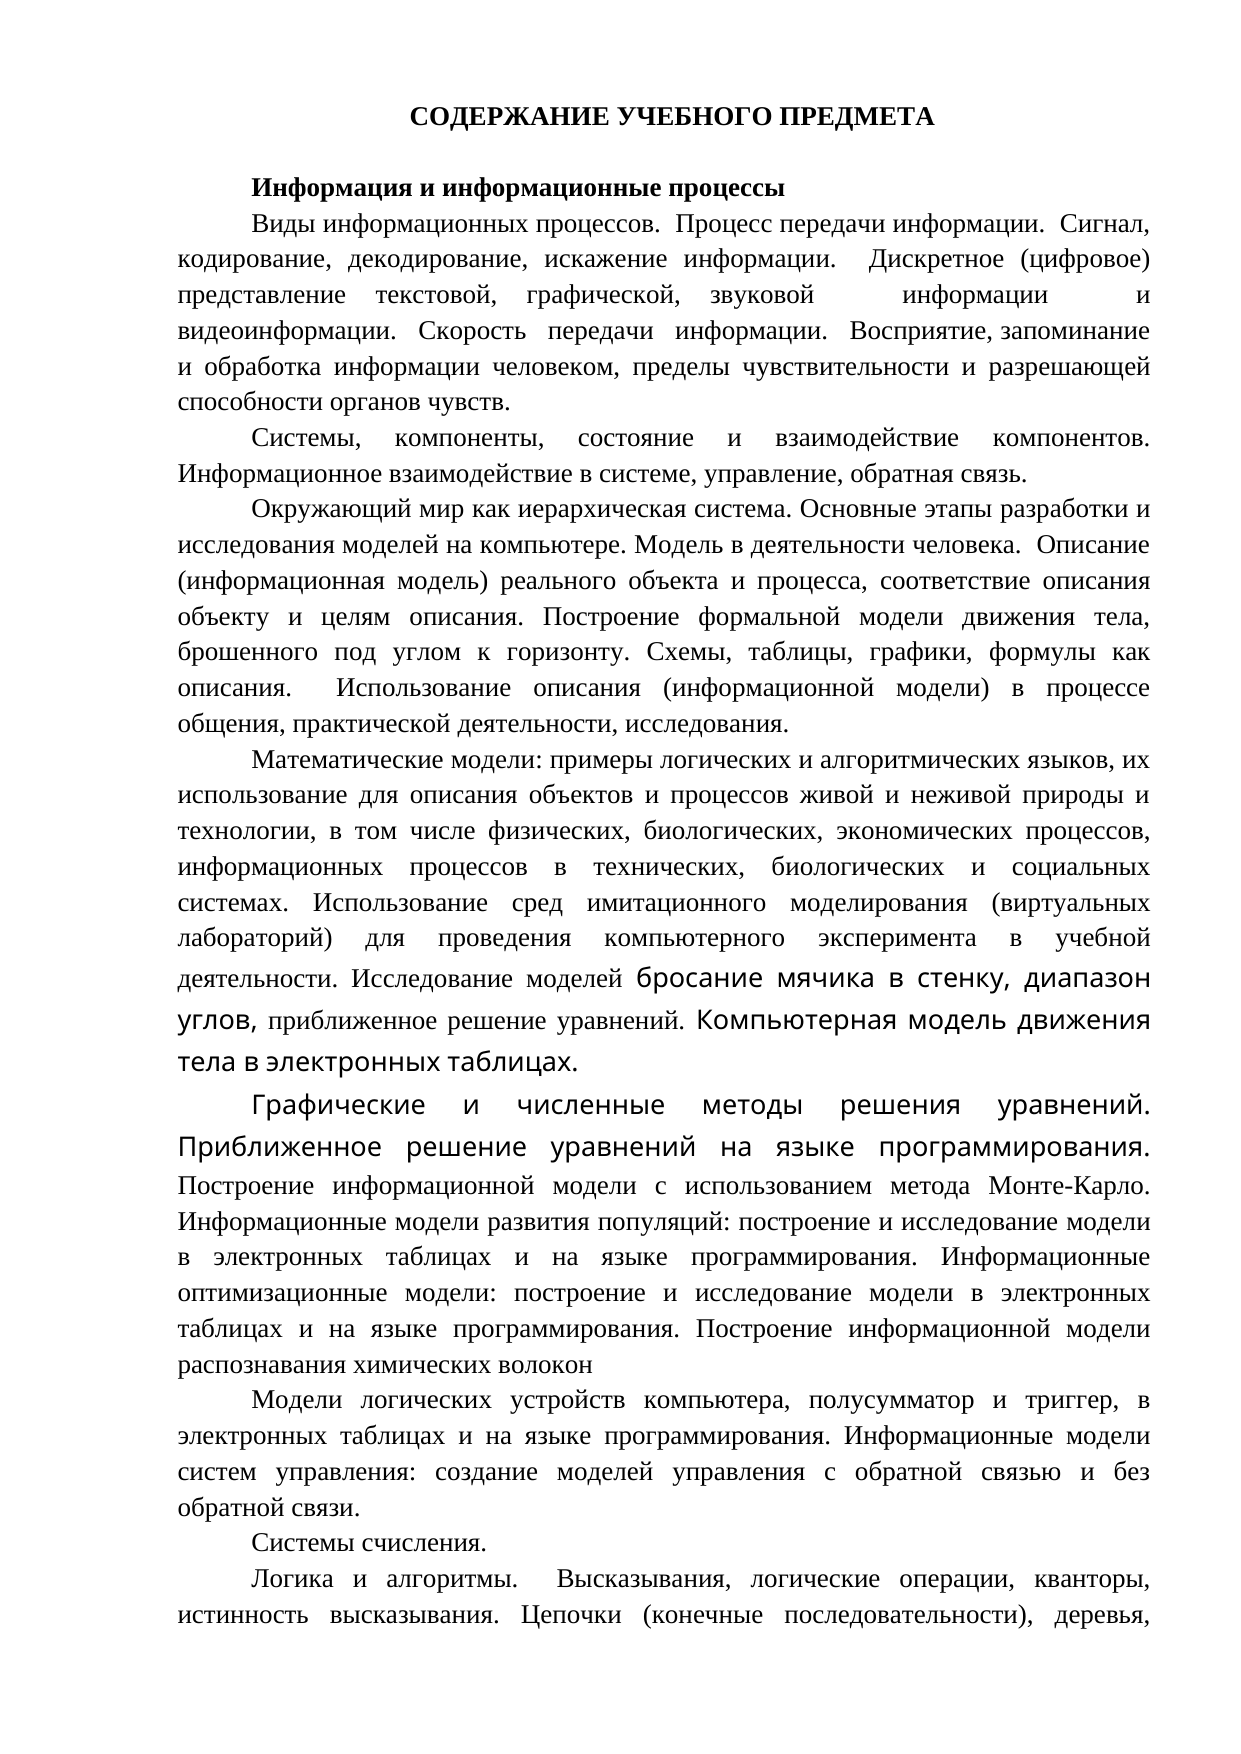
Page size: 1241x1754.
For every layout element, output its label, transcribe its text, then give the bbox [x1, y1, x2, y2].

text Математические модели: примеры логических и алгоритмических языков, их использование для описания объектов и процессов живой и неживой природы и технологии, в том числе физических, биологических, экономических процессов, информационных процессов в технических, биологических и социальных системах. Использование сред имитационного моделирования (виртуальных лабораторий) для проведения компьютерного эксперимента в учебной деятельности. Исследование моделей бросание мячика в стенку, диапазон углов, приближенное решение уравнений. Компьютерная модель движения тела в электронных таблицах. [177, 743, 1152, 1080]
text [177, 1562, 1152, 1629]
text Информация и информационные процессы [177, 171, 1152, 202]
text Окружающий мир как иерархическая система. Основные этапы разработки и исследования моделей на компьютере. Модель в деятельности человека. Описание (информационная модель) реального объекта и процесса, соответствие описания объекту и целям описания. Построение формальной модели движения тела, брошенного под углом к горизонту. Схемы, таблицы, графики, формулы как описания. Использование описания (информационной модели) в процессе общения, практической деятельности, исследования. [177, 493, 1152, 738]
text Виды информационных процессов. Процесс передачи информации. Сигнал, кодирование, декодирование, искажение информации. Дискретное (цифровое) представление текстовой, графической, звуковой информации и видеоинформации. Скорость передачи информации. Восприятие, запоминание и обработка информации человеком, пределы чувствительности и разрешающей способности органов чувств. [177, 207, 1152, 417]
text Графические и численные методы решения уравнений. Приближенное решение уравнений на языке программирования. Построение информационной модели с использованием метода Монте-Карло. Информационные модели развития популяций: построение и исследование модели в электронных таблицах и на языке программирования. Информационные оптимизационные модели: построение и исследование модели в электронных таблицах и на языке программирования. Построение информационной модели распознавания химических волокон [177, 1085, 1152, 1379]
text Содержание учебного предмета [191, 99, 1153, 131]
text Системы счисления. [177, 1526, 1152, 1557]
text Модели логических устройств компьютера, полусумматор и триггер, в электронных таблицах и на языке программирования. Информационные модели систем управления: создание моделей управления с обратной связью и без обратной связи. [177, 1383, 1152, 1522]
text Системы, компоненты, состояние и взаимодействие компонентов. Информационное взаимодействие в системе, управление, обратная связь. [177, 421, 1152, 488]
